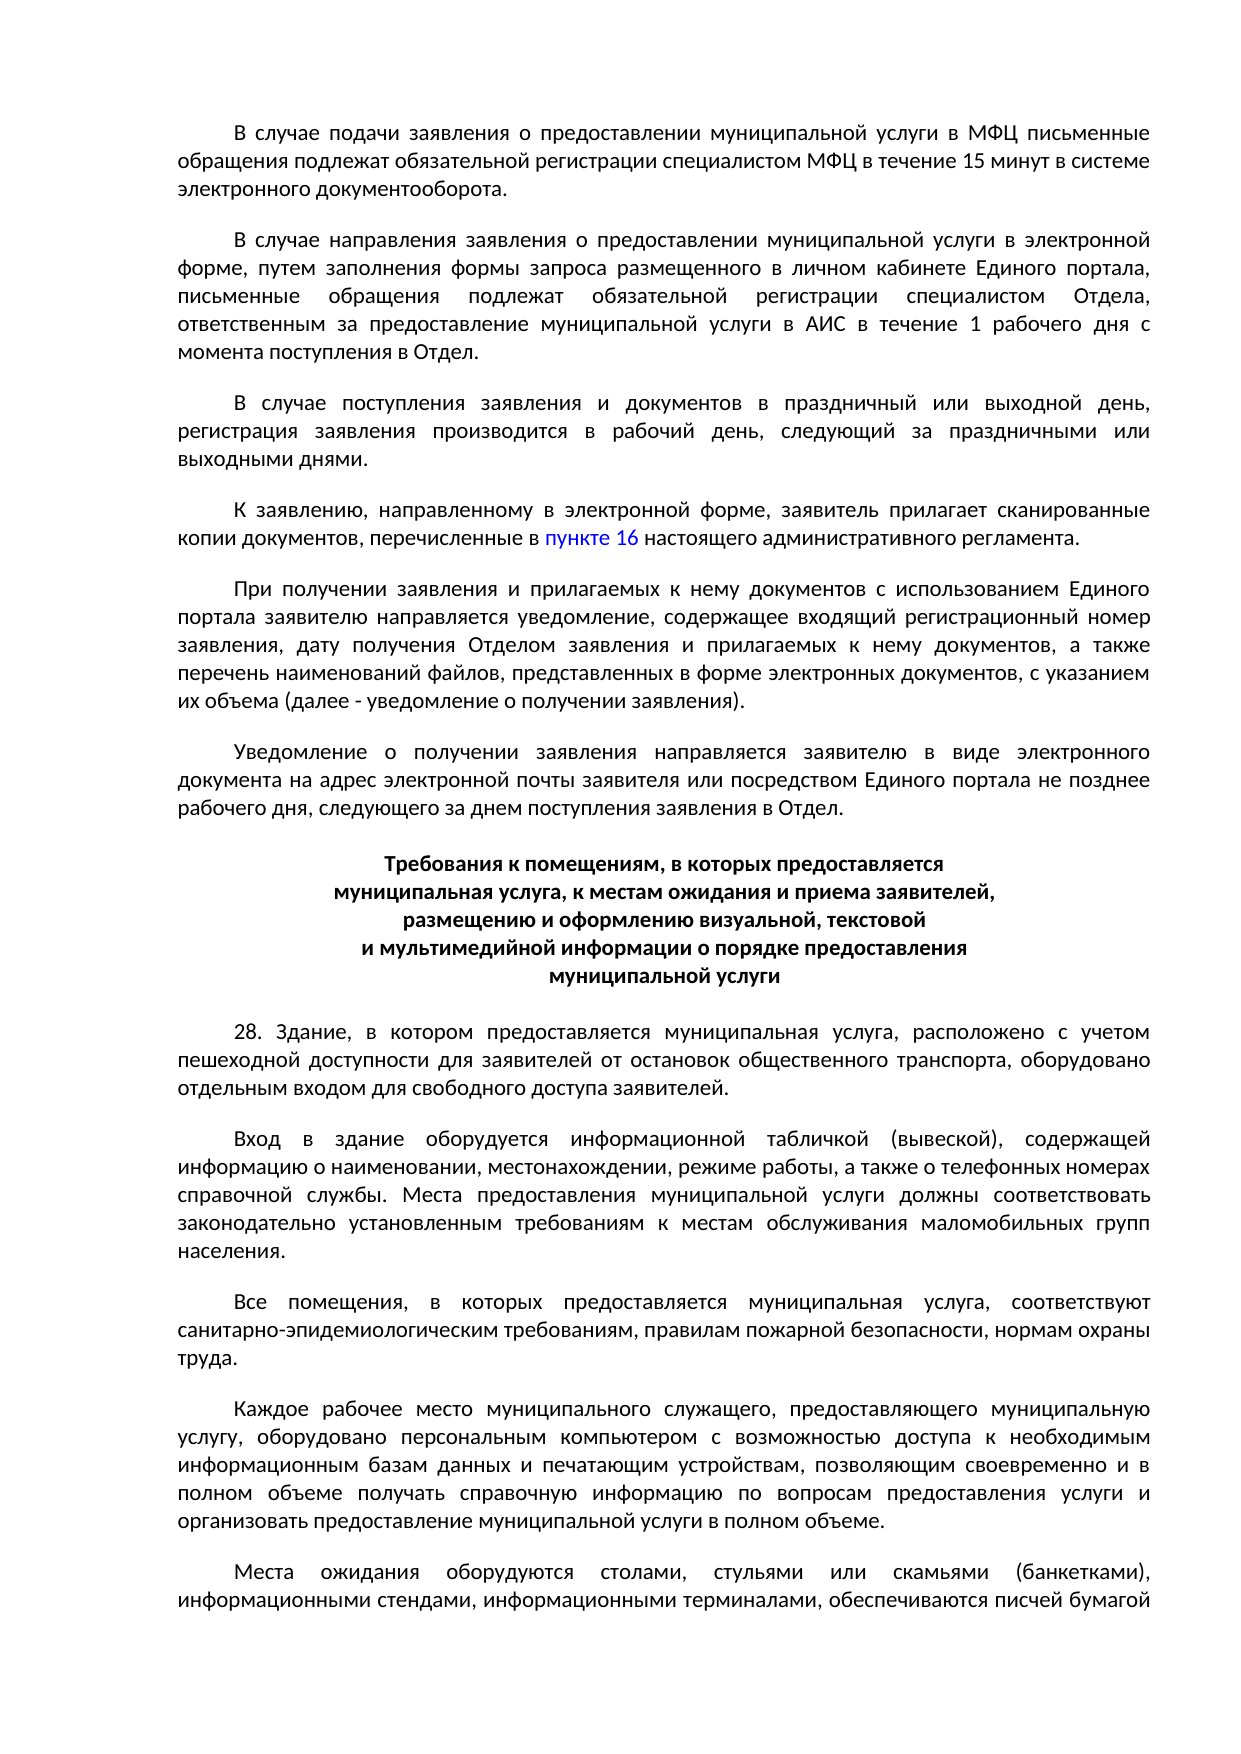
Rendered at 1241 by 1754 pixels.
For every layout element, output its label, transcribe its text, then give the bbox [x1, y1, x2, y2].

text 28. Здание, в котором предоставляется муниципальная услуга, расположено с учетом пешеходной доступности для заявителей от остановок общественного транспорта, оборудовано отдельным входом для свободного доступа заявителей. [177, 1017, 1152, 1101]
title размещению и оформлению визуальной, текстовой [177, 905, 1152, 933]
title муниципальная услуга, к местам ожидания и приема заявителей, [177, 877, 1152, 905]
text В случае поступления заявления и документов в праздничный или выходной день, регистрация заявления производится в рабочий день, следующий за праздничными или выходными днями. [177, 388, 1152, 472]
text Каждое рабочее место муниципального служащего, предоставляющего муниципальную услугу, оборудовано персональным компьютером с возможностью доступа к необходимым информационным базам данных и печатающим устройствам, позволяющим своевременно и в полном объеме получать справочную информацию по вопросам предоставления услуги и организовать предоставление муниципальной услуги в полном объеме. [177, 1394, 1152, 1534]
title и мультимедийной информации о порядке предоставления [177, 933, 1152, 961]
text Все помещения, в которых предоставляется муниципальная услуга, соответствуют санитарно-эпидемиологическим требованиям, правилам пожарной безопасности, нормам охраны труда. [177, 1287, 1152, 1371]
title муниципальной услуги [177, 961, 1152, 989]
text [177, 1557, 1152, 1613]
text К заявлению, направленному в электронной форме, заявитель прилагает сканированные копии документов, перечисленные в пункте 16 настоящего административного регламента. [177, 495, 1152, 551]
text При получении заявления и прилагаемых к нему документов с использованием Единого портала заявителю направляется уведомление, содержащее входящий регистрационный номер заявления, дату получения Отделом заявления и прилагаемых к нему документов, а также перечень наименований файлов, представленных в форме электронных документов, с указанием их объема (далее - уведомление о получении заявления). [177, 574, 1152, 714]
text Уведомление о получении заявления направляется заявителю в виде электронного документа на адрес электронной почты заявителя или посредством Единого портала не позднее рабочего дня, следующего за днем поступления заявления в Отдел. [177, 737, 1152, 821]
text В случае направления заявления о предоставлении муниципальной услуги в электронной форме, путем заполнения формы запроса размещенного в личном кабинете Единого портала, письменные обращения подлежат обязательной регистрации специалистом Отдела, ответственным за предоставление муниципальной услуги в АИС в течение 1 рабочего дня с момента поступления в Отдел. [177, 225, 1152, 365]
text В случае подачи заявления о предоставлении муниципальной услуги в МФЦ письменные обращения подлежат обязательной регистрации специалистом МФЦ в течение 15 минут в системе электронного документооборота. [177, 118, 1152, 202]
title Требования к помещениям, в которых предоставляется [177, 849, 1152, 877]
text Вход в здание оборудуется информационной табличкой (вывеской), содержащей информацию о наименовании, местонахождении, режиме работы, а также о телефонных номерах справочной службы. Места предоставления муниципальной услуги должны соответствовать законодательно установленным требованиям к местам обслуживания маломобильных групп населения. [177, 1124, 1152, 1264]
